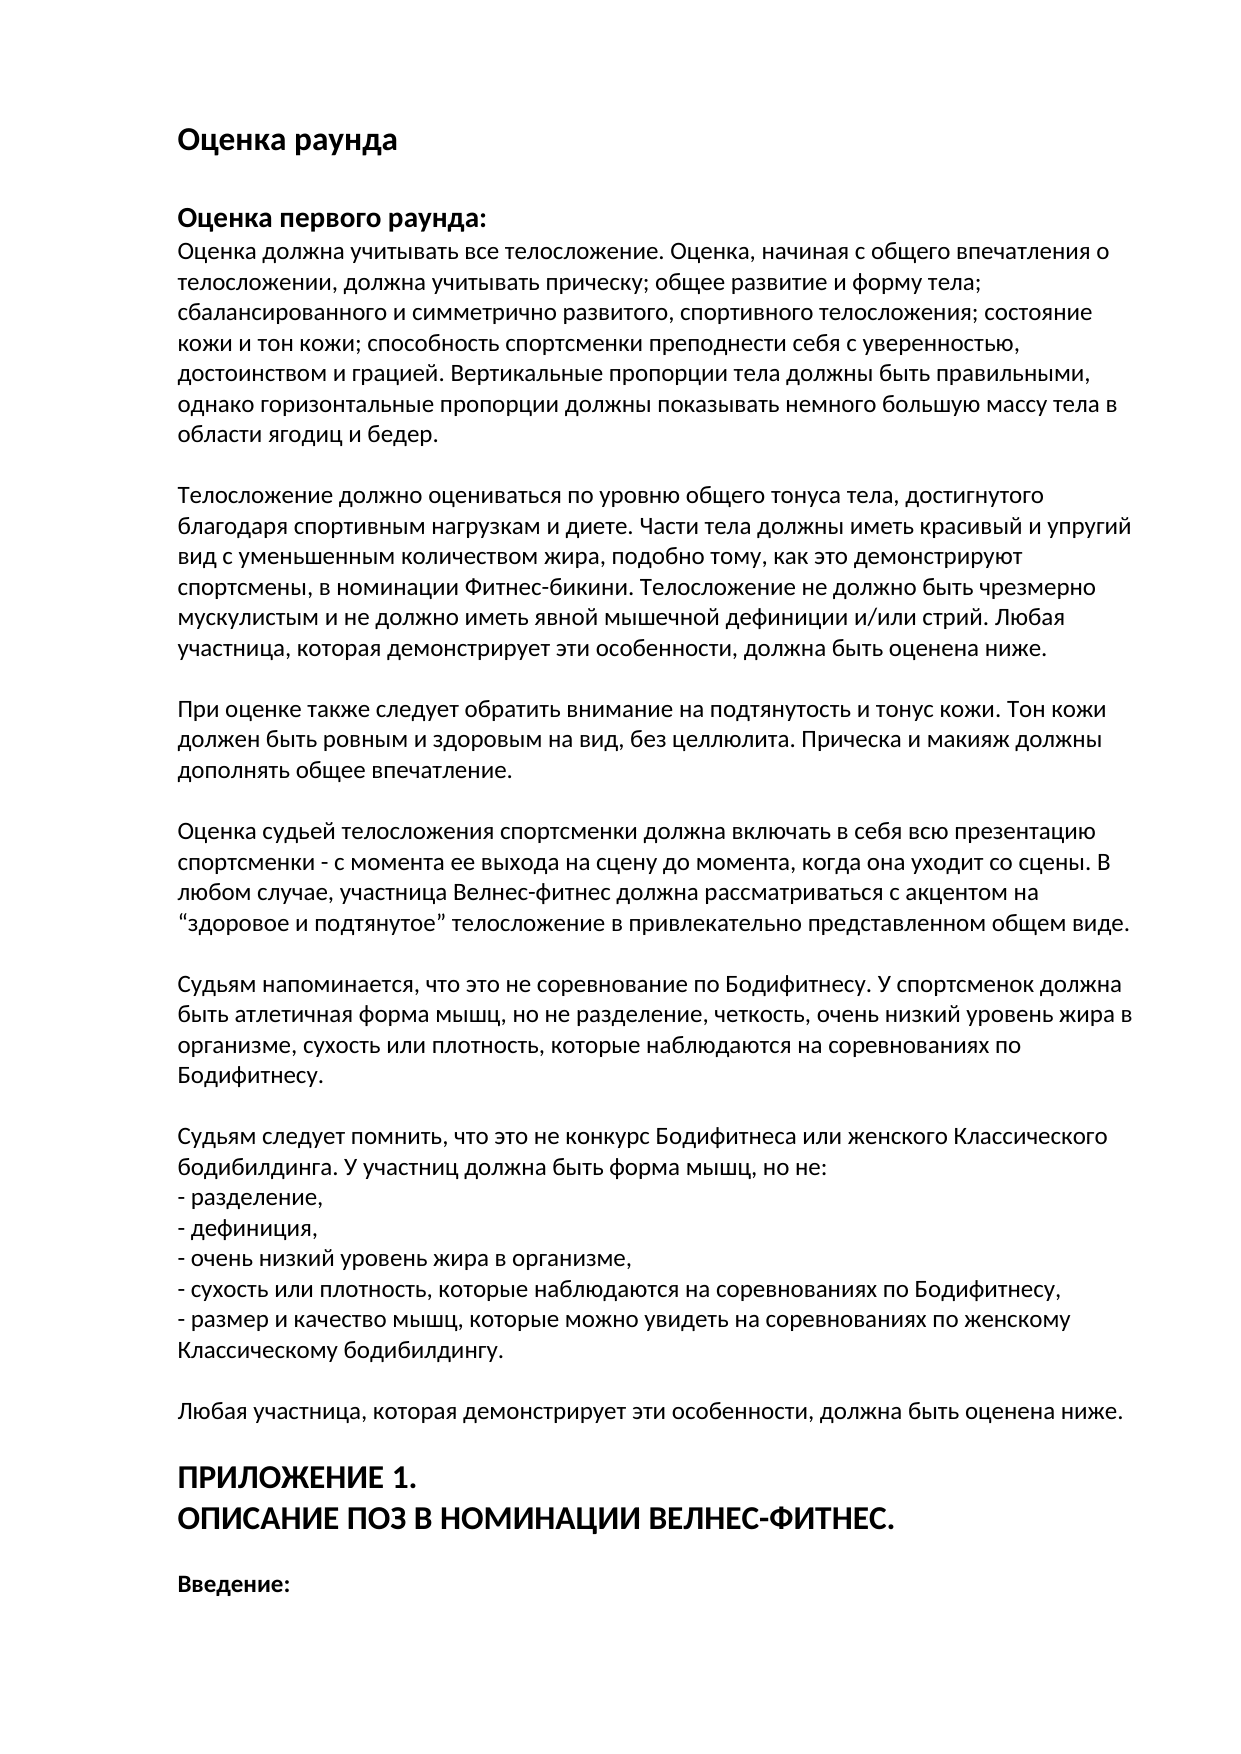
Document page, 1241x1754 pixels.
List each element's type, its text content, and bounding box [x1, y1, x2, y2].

text Приложение 1. [177, 1456, 1152, 1497]
text Телосложение должно оцениваться по уровню общего тонуса тела, достигнутого благодаря спортивным нагрузкам и диете. Части тела должны иметь красивый и упругий вид с уменьшенным количеством жира, подобно тому, как это демонстрируют спортсмены, в номинации Фитнес-бикини. Телосложение не должно быть чрезмерно мускулистым и не должно иметь явной мышечной дефиниции и/или стрий. Любая участница, которая демонстрирует эти особенности, должна быть оценена ниже. [177, 479, 1152, 662]
text Описание поз в номинации Велнес-фитнес. [177, 1497, 1152, 1537]
text Оценка первого раунда: [177, 199, 1152, 235]
text Оценка судьей телосложения спортсменки должна включать в себя всю презентацию спортсменки - с момента ее выхода на сцену до момента, когда она уходит со сцены. В любом случае, участница Велнес-фитнес должна рассматриваться с акцентом на “здоровое и подтянутое” телосложение в привлекательно представленном общем виде. [177, 815, 1152, 937]
text - очень низкий уровень жира в организме, [177, 1242, 1152, 1273]
text - разделение, [177, 1181, 1152, 1212]
text - дефиниция, [177, 1212, 1152, 1242]
text Введение: [177, 1568, 1152, 1598]
text Судьям следует помнить, что это не конкурс Бодифитнеса или женского Классического бодибилдинга. У участниц должна быть форма мышц, но не: [177, 1120, 1152, 1181]
text Судьям напоминается, что это не соревнование по Бодифитнесу. У спортсменок должна быть атлетичная форма мышц, но не разделение, четкость, очень низкий уровень жира в организме, сухость или плотность, которые наблюдаются на соревнованиях по Бодифитнесу. [177, 968, 1152, 1090]
text Оценка должна учитывать все телосложение. Оценка, начиная с общего впечатления о телосложении, должна учитывать прическу; общее развитие и форму тела; сбалансированного и симметрично развитого, спортивного телосложения; состояние кожи и тон кожи; способность спортсменки преподнести себя с уверенностью, достоинством и грацией. Вертикальные пропорции тела должны быть правильными, однако горизонтальные пропорции должны показывать немного большую массу тела в области ягодиц и бедер. [177, 235, 1152, 449]
text - размер и качество мышц, которые можно увидеть на соревнованиях по женскому Классическому бодибилдингу. [177, 1303, 1152, 1364]
text При оценке также следует обратить внимание на подтянутость и тонус кожи. Тон кожи должен быть ровным и здоровым на вид, без целлюлита. Прическа и макияж должны дополнять общее впечатление. [177, 693, 1152, 784]
text Любая участница, которая демонстрирует эти особенности, должна быть оценена ниже. [177, 1395, 1152, 1426]
text - сухость или плотность, которые наблюдаются на соревнованиях по Бодифитнесу, [177, 1273, 1152, 1303]
text Оценка раунда [177, 118, 1152, 159]
